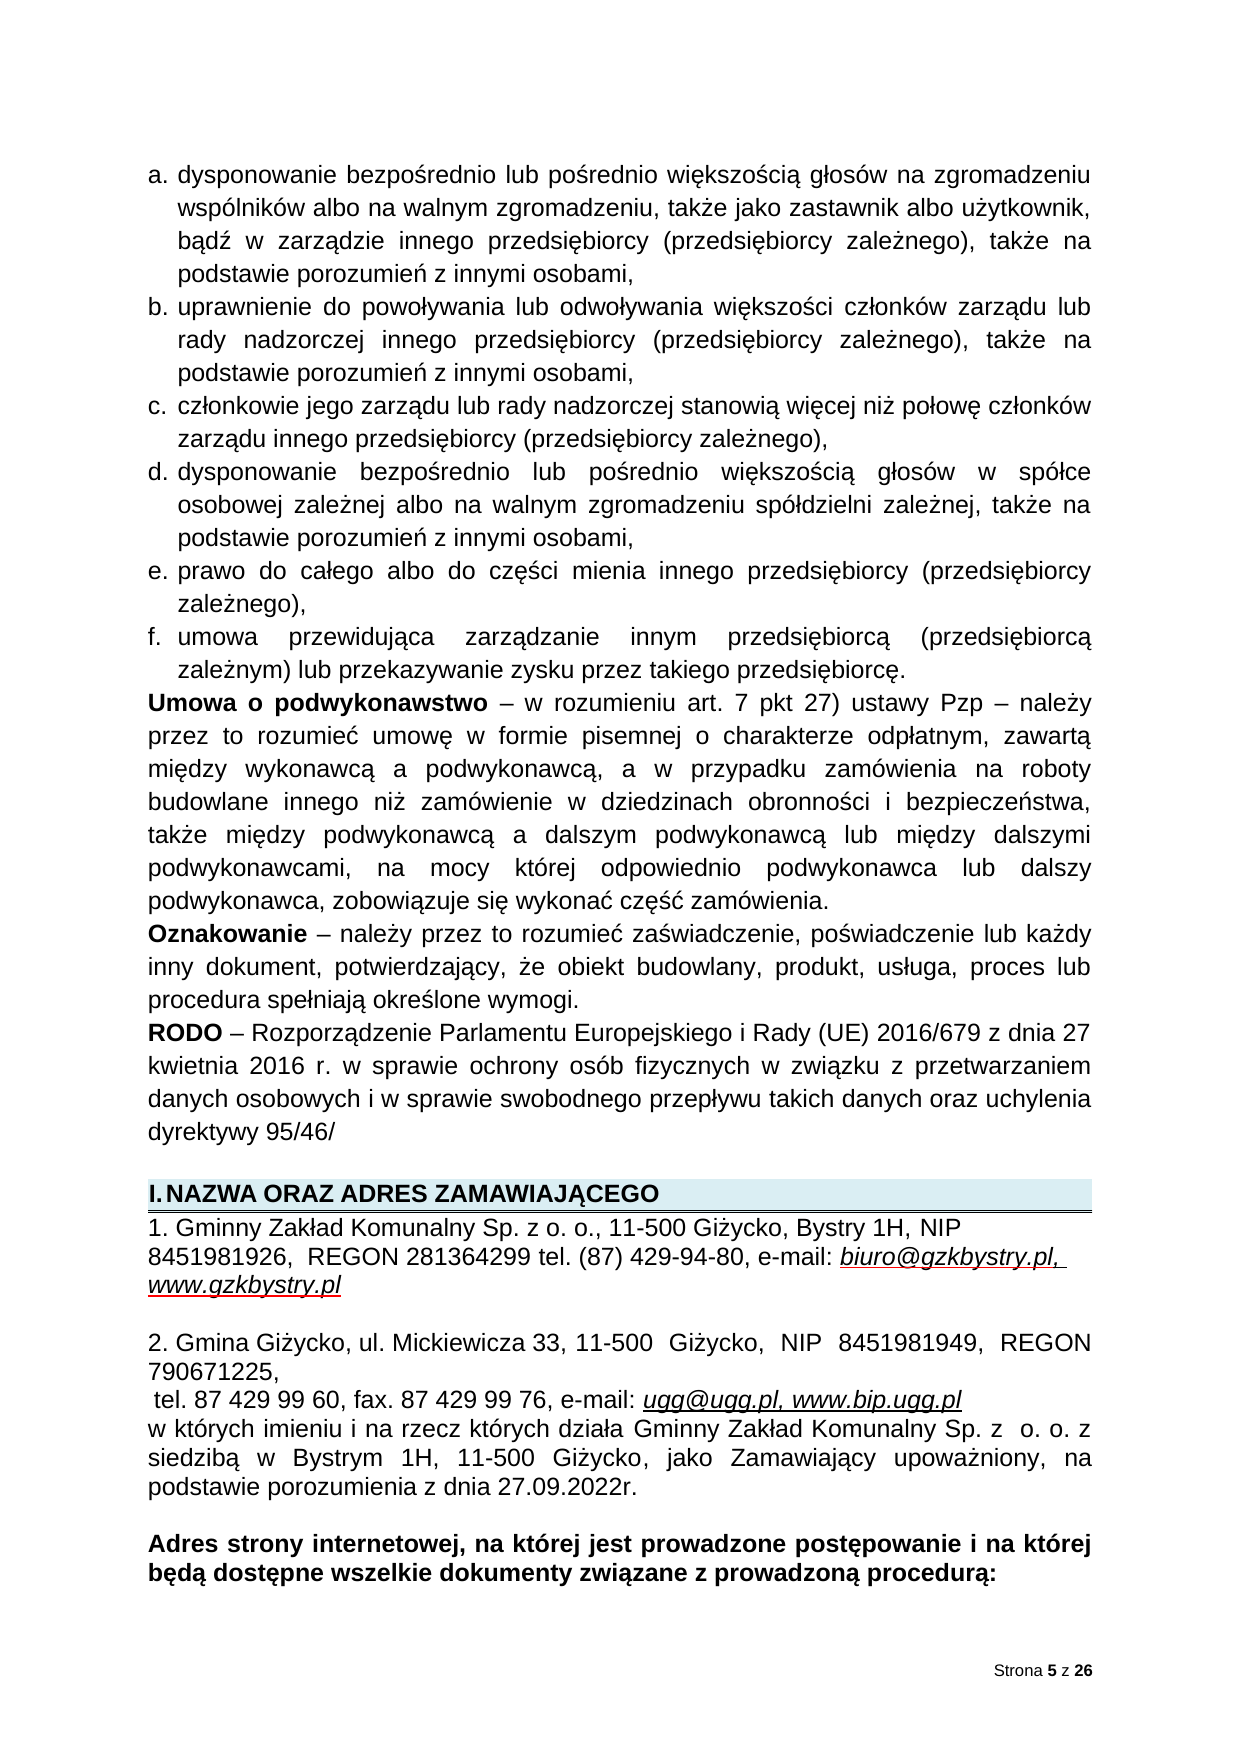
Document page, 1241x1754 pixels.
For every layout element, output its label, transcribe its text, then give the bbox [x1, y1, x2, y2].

text 2. Gmina Giżycko, ul. Mickiewicza 33, 11-500 Giżycko, NIP 8451981949, REGON 790671225, tel. 87 429 99 60, fax. 87 429 99 76, e-mail: ugg@ugg.pl, www.bip.ugg.pl [148, 1328, 1092, 1414]
text b. uprawnienie do powoływania lub odwoływania większości członków zarządu lub rady nadzorczej innego przedsiębiorcy (przedsiębiorcy zależnego), także na podstawie porozumień z innymi osobami, [148, 292, 1092, 386]
text Adres strony internetowej, na której jest prowadzone postępowanie i na której będą dostępne wszelkie dokumenty związane z prowadzoną procedurą: [148, 1529, 1092, 1587]
text d. dysponowanie bezpośrednio lub pośrednio większością głosów w spółce osobowej zależnej albo na walnym zgromadzeniu spółdzielni zależnej, także na podstawie porozumień z innymi osobami, [148, 457, 1092, 552]
text Oznakowanie – należy przez to rozumieć zaświadczenie, poświadczenie lub każdy inny dokument, potwierdzający, że obiekt budowlany, produkt, usługa, proces lub procedura spełniają określone wymogi. [148, 919, 1092, 1014]
text RODO – Rozporządzenie Parlamentu Europejskiego i Rady (UE) 2016/679 z dnia 27 kwietnia 2016 r. w sprawie ochrony osób fizycznych w związku z przetwarzaniem danych osobowych i w sprawie swobodnego przepływu takich danych oraz uchylenia dyrektywy 95/46/ [148, 1018, 1092, 1146]
text 1. Gminny Zakład Komunalny Sp. z o. o., 11-500 Giżycko, Bystry 1H, NIP 8451981926, REGON 281364299 tel. (87) 429-94-80, e-mail: biuro@gzkbystry.pl, www.gzkbystry.pl [148, 1213, 1092, 1299]
text a. dysponowanie bezpośrednio lub pośrednio większością głosów na zgromadzeniu wspólników albo na walnym zgromadzeniu, także jako zastawnik albo użytkownik, bądź w zarządzie innego przedsiębiorcy (przedsiębiorcy zależnego), także na podstawie porozumień z innymi osobami, [148, 159, 1092, 287]
text f. umowa przewidująca zarządzanie innym przedsiębiorcą (przedsiębiorcą zależnym) lub przekazywanie zysku przez takiego przedsiębiorcę. [148, 622, 1092, 684]
text Umowa o podwykonawstwo – w rozumieniu art. 7 pkt 27) ustawy Pzp – należy przez to rozumieć umowę w formie pisemnej o charakterze odpłatnym, zawartą między wykonawcą a podwykonawcą, a w przypadku zamówienia na roboty budowlane innego niż zamówienie w dziedzinach obronności i bezpieczeństwa, także między podwykonawcą a dalszym podwykonawcą lub między dalszymi podwykonawcami, na mocy której odpowiednio podwykonawca lub dalszy podwykonawca, zobowiązuje się wykonać część zamówienia. [148, 688, 1092, 915]
text e. prawo do całego albo do części mienia innego przedsiębiorcy (przedsiębiorcy zależnego), [148, 556, 1092, 618]
text w których imieniu i na rzecz których działa Gminny Zakład Komunalny Sp. z o. o. z siedzibą w Bystrym 1H, 11-500 Giżycko, jako Zamawiający upoważniony, na podstawie porozumienia z dnia 27.09.2022r. [148, 1414, 1092, 1500]
text c. członkowie jego zarządu lub rady nadzorczej stanowią więcej niż połowę członków zarządu innego przedsiębiorcy (przedsiębiorcy zależnego), [148, 391, 1092, 452]
list NAZWA ORAZ ADRES ZAMAWIAJĄCEGO [148, 1179, 1092, 1210]
